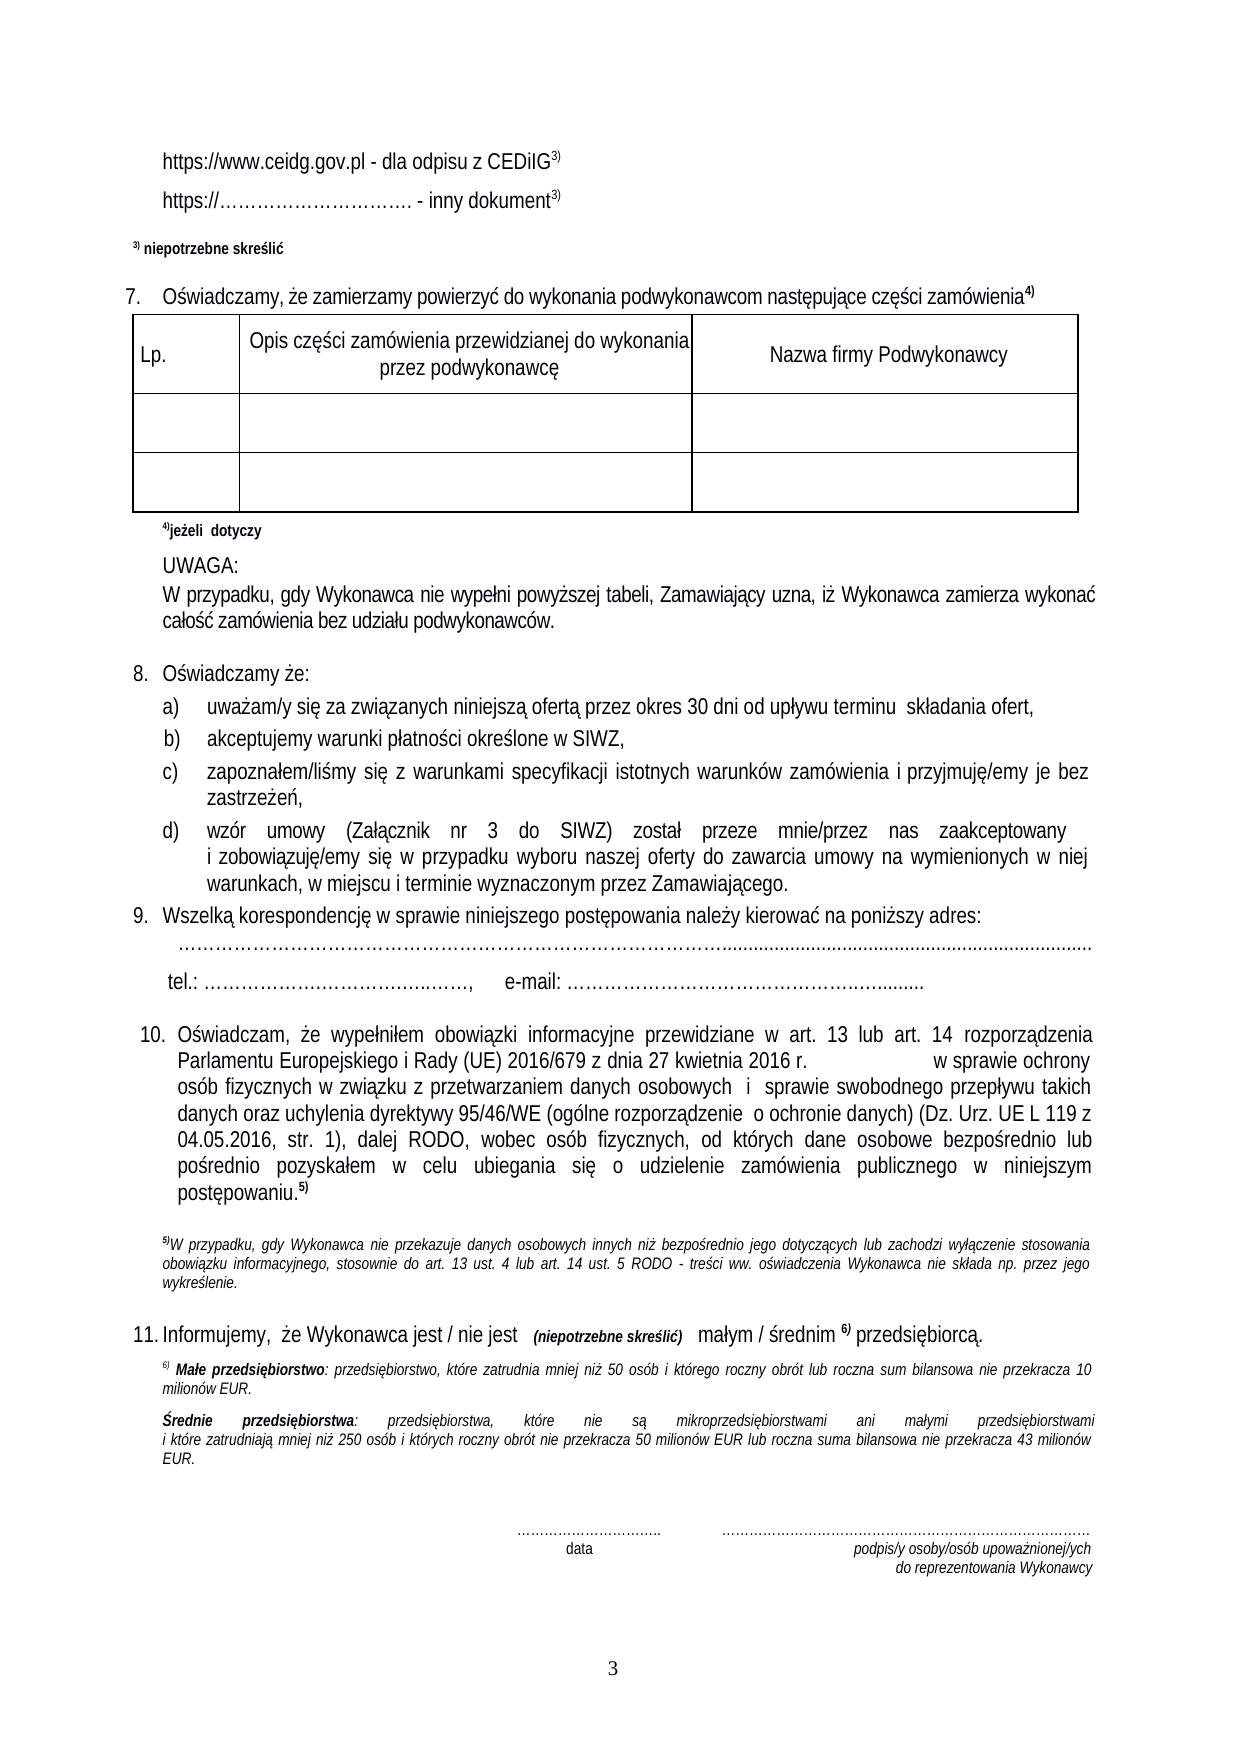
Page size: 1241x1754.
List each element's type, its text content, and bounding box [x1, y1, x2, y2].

table_cell [134, 453, 239, 511]
list Wszelką korespondencję w sprawie niniejszego postępowania należy kierować na poniższy adres: [133, 902, 1088, 928]
list Oświadczamy, że zamierzamy powierzyć do wykonania podwykonawcom następujące części zamówienia4) [125, 283, 1096, 309]
list akceptujemy warunki płatności określone w SIWZ, [164, 725, 1088, 752]
text UWAGA: [162, 552, 1093, 579]
text data podpis/y osoby/osób upoważnionej/ych [133, 1539, 1093, 1558]
list wzór umowy (Załącznik nr 3 do SIWZ) został przeze mnie/przez nas zaakceptowany i zobowiązuję/emy się w przypadku wyboru naszej oferty do zawarcia umowy na wymienionych w niej warunkach, w miejscu i terminie wyznaczonym przez Zamawiającego. [162, 817, 1088, 896]
list Oświadczamy że: [133, 660, 1088, 686]
text 6) Małe przedsiębiorstwo: przedsiębiorstwo, które zatrudnia mniej niż 50 osób i którego roczny obrót lub roczna sum bilansowa nie przekracza 10 milionów EUR. [162, 1360, 1096, 1398]
table_cell [240, 394, 691, 452]
text Średnie przedsiębiorstwa: przedsiębiorstwa, które nie są mikroprzedsiębiorstwami ani małymi przedsiębiorstwami i które zatrudniają mniej niż 250 osób i których roczny obrót nie przekracza 50 milionów EUR lub roczna suma bilansowa nie przekracza 43 milionów EUR. [162, 1411, 1096, 1468]
text 5)W przypadku, gdy Wykonawca nie przekazuje danych osobowych innych niż bezpośrednio jego dotyczących lub zachodzi wyłączenie stosowania obowiązku informacyjnego, stosownie do art. 13 ust. 4 lub art. 14 ust. 5 RODO - treści ww. oświadczenia Wykonawca nie składa np. przez jego wykreślenie. [162, 1234, 1093, 1292]
text https://www.ceidg.gov.pl - dla odpisu z CEDiIG3) [162, 148, 1093, 174]
text 4)jeżeli dotyczy [133, 521, 1096, 540]
text ………………………….. ……………………………………………………………………… [133, 1519, 1093, 1539]
text https://…………………………. - inny dokument3) [162, 187, 1093, 213]
text ……………………………………………………………………………....................................................................... [177, 928, 1096, 955]
list uważam/y się za związanych niniejszą ofertą przez okres 30 dni od upływu terminu składania ofert, [162, 693, 1088, 719]
text do reprezentowania Wykonawcy [133, 1558, 1093, 1577]
table_header Nazwa firmy Podwykonawcy [693, 315, 1077, 393]
table_header Lp. [134, 315, 239, 393]
table_header Opis części zamówienia przewidzianej do wykonania przez podwykonawcę [240, 315, 691, 393]
table_cell [134, 394, 239, 452]
list Oświadczam, że wypełniłem obowiązki informacyjne przewidziane w art. 13 lub art. 14 rozporządzenia Parlamentu Europejskiego i Rady (UE) 2016/679 z dnia 27 kwietnia 2016 r. w sprawie ochrony osób fizycznych w związku z przetwarzaniem danych osobowych i sprawie swobodnego przepływu takich danych oraz uchylenia dyrektywy 95/46/WE (ogólne rozporządzenie o ochronie danych) (Dz. Urz. UE L 119 z 04.05.2016, str. 1), dalej RODO, wobec osób fizycznych, od których dane osobowe bezpośrednio lub pośrednio pozyskałem w celu ubiegania się o udzielenie zamówienia publicznego w niniejszym postępowaniu.5) [140, 1021, 1093, 1205]
table_cell [240, 453, 691, 511]
text 3) niepotrzebne skreślić [133, 239, 1096, 258]
list zapoznałem/liśmy się z warunkami specyfikacji istotnych warunków zamówienia i przyjmuję/emy je bez zastrzeżeń, [162, 758, 1088, 811]
table_cell [693, 394, 1077, 452]
list Informujemy, że Wykonawca jest / nie jest (niepotrzebne skreślić) małym / średnim 6) przedsiębiorcą. [133, 1321, 1096, 1347]
table_cell [693, 453, 1077, 511]
text tel.: ……………….………….…..……, e-mail: ………………………………………..…......... [162, 968, 1096, 994]
text W przypadku, gdy Wykonawca nie wypełni powyższej tabeli, Zamawiający uzna, iż Wykonawca zamierza wykonać całość zamówienia bez udziału podwykonawców. [162, 581, 1096, 634]
